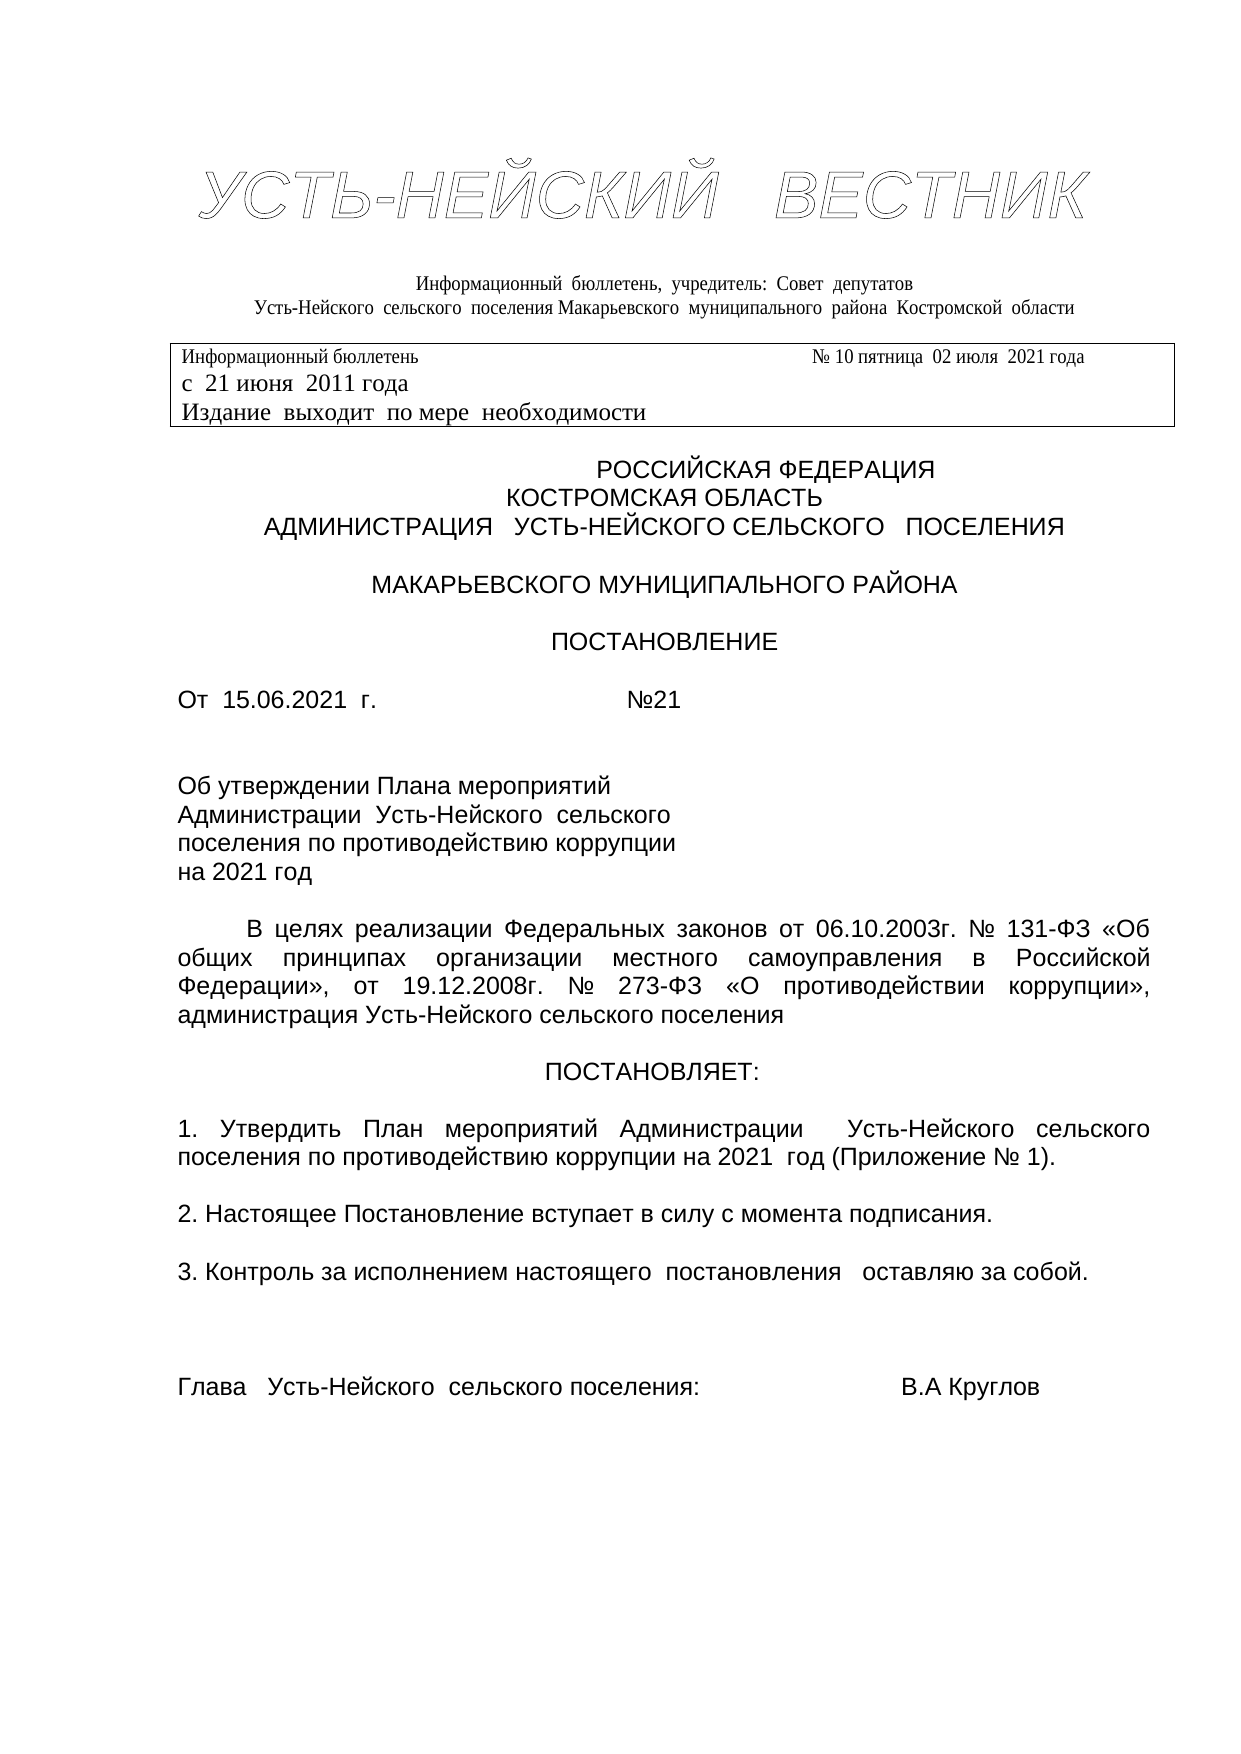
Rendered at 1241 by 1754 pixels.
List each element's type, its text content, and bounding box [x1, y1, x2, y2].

text ПОСТАНОВЛЯЕТ: [177, 1057, 1152, 1086]
text Информационный бюллетень, учредитель: Совет депутатов [177, 271, 1152, 295]
text МАКАРЬЕВСКОГО МУНИЦИПАЛЬНОГО РАЙОНА [177, 569, 1152, 598]
text 2. Настоящее Постановление вступает в силу с момента подписания. [177, 1199, 1152, 1228]
table_header Информационный бюллетень № 10 пятница 02 июля 2021 года с 21 июня 2011 года Издание выходит по мере необходимости [171, 344, 1174, 426]
text Администрации Усть-Нейского сельского [177, 799, 1152, 828]
text АДМИНИСТРАЦИЯ УСТЬ-НЕЙСКОГО СЕЛЬСКОГО ПОСЕЛЕНИЯ [177, 512, 1152, 541]
text КОСТРОМСКАЯ ОБЛАСТЬ [177, 483, 1152, 512]
text Об утверждении Плана мероприятий [177, 771, 1152, 799]
text 1. Утвердить План мероприятий Администрации Усть-Нейского сельского поселения по противодействию коррупции на 2021 год (Приложение № 1). [177, 1114, 1152, 1171]
text В целях реализации Федеральных законов от 06.10.2003г. № 131-ФЗ «Об общих принципах организации местного самоуправления в Российской Федерации», от 19.12.2008г. № 273-ФЗ «О противодействии коррупции», администрация Усть-Нейского сельского поселения [177, 914, 1152, 1029]
text Усть-Нейского сельского поселения Макарьевского муниципального района Костромской области [177, 295, 1152, 319]
text РОССИЙСКАЯ ФЕДЕРАЦИЯ [177, 454, 1152, 483]
text ПОСТАНОВЛЕНИЕ [177, 627, 1152, 656]
text 3. Контроль за исполнением настоящего постановления оставляю за собой. [177, 1257, 1152, 1285]
text Глава Усть-Нейского сельского поселения: В.А Круглов [177, 1372, 1152, 1400]
text поселения по противодействию коррупции [177, 828, 1152, 857]
text От 15.06.2021 г. №21 [177, 684, 1152, 713]
text на 2021 год [177, 857, 1152, 886]
